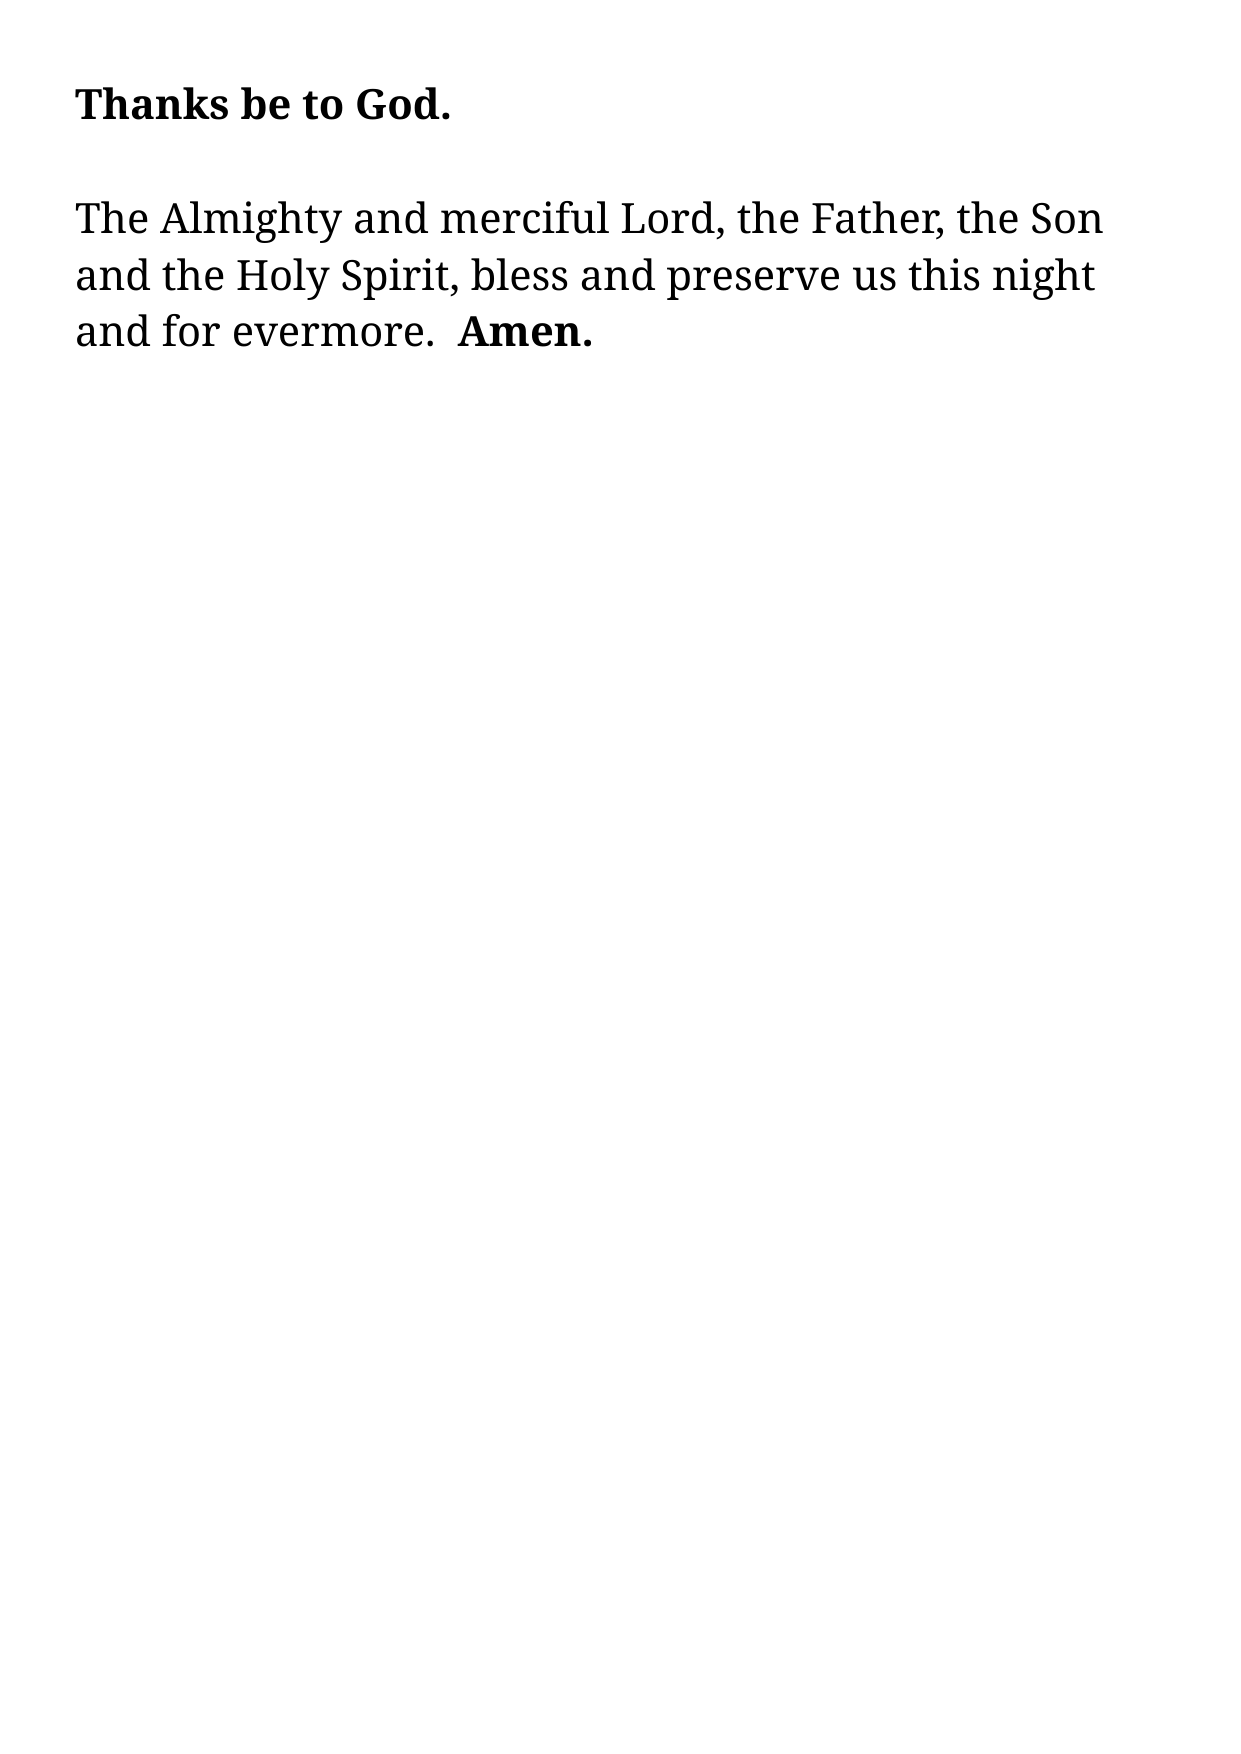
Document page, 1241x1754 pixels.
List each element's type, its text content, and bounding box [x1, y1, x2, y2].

text Thanks be to God. [75, 75, 1165, 132]
text The Almighty and merciful Lord, the Father, the Son and the Holy Spirit, bless and preserve us this night and for evermore. Amen. [75, 188, 1165, 359]
